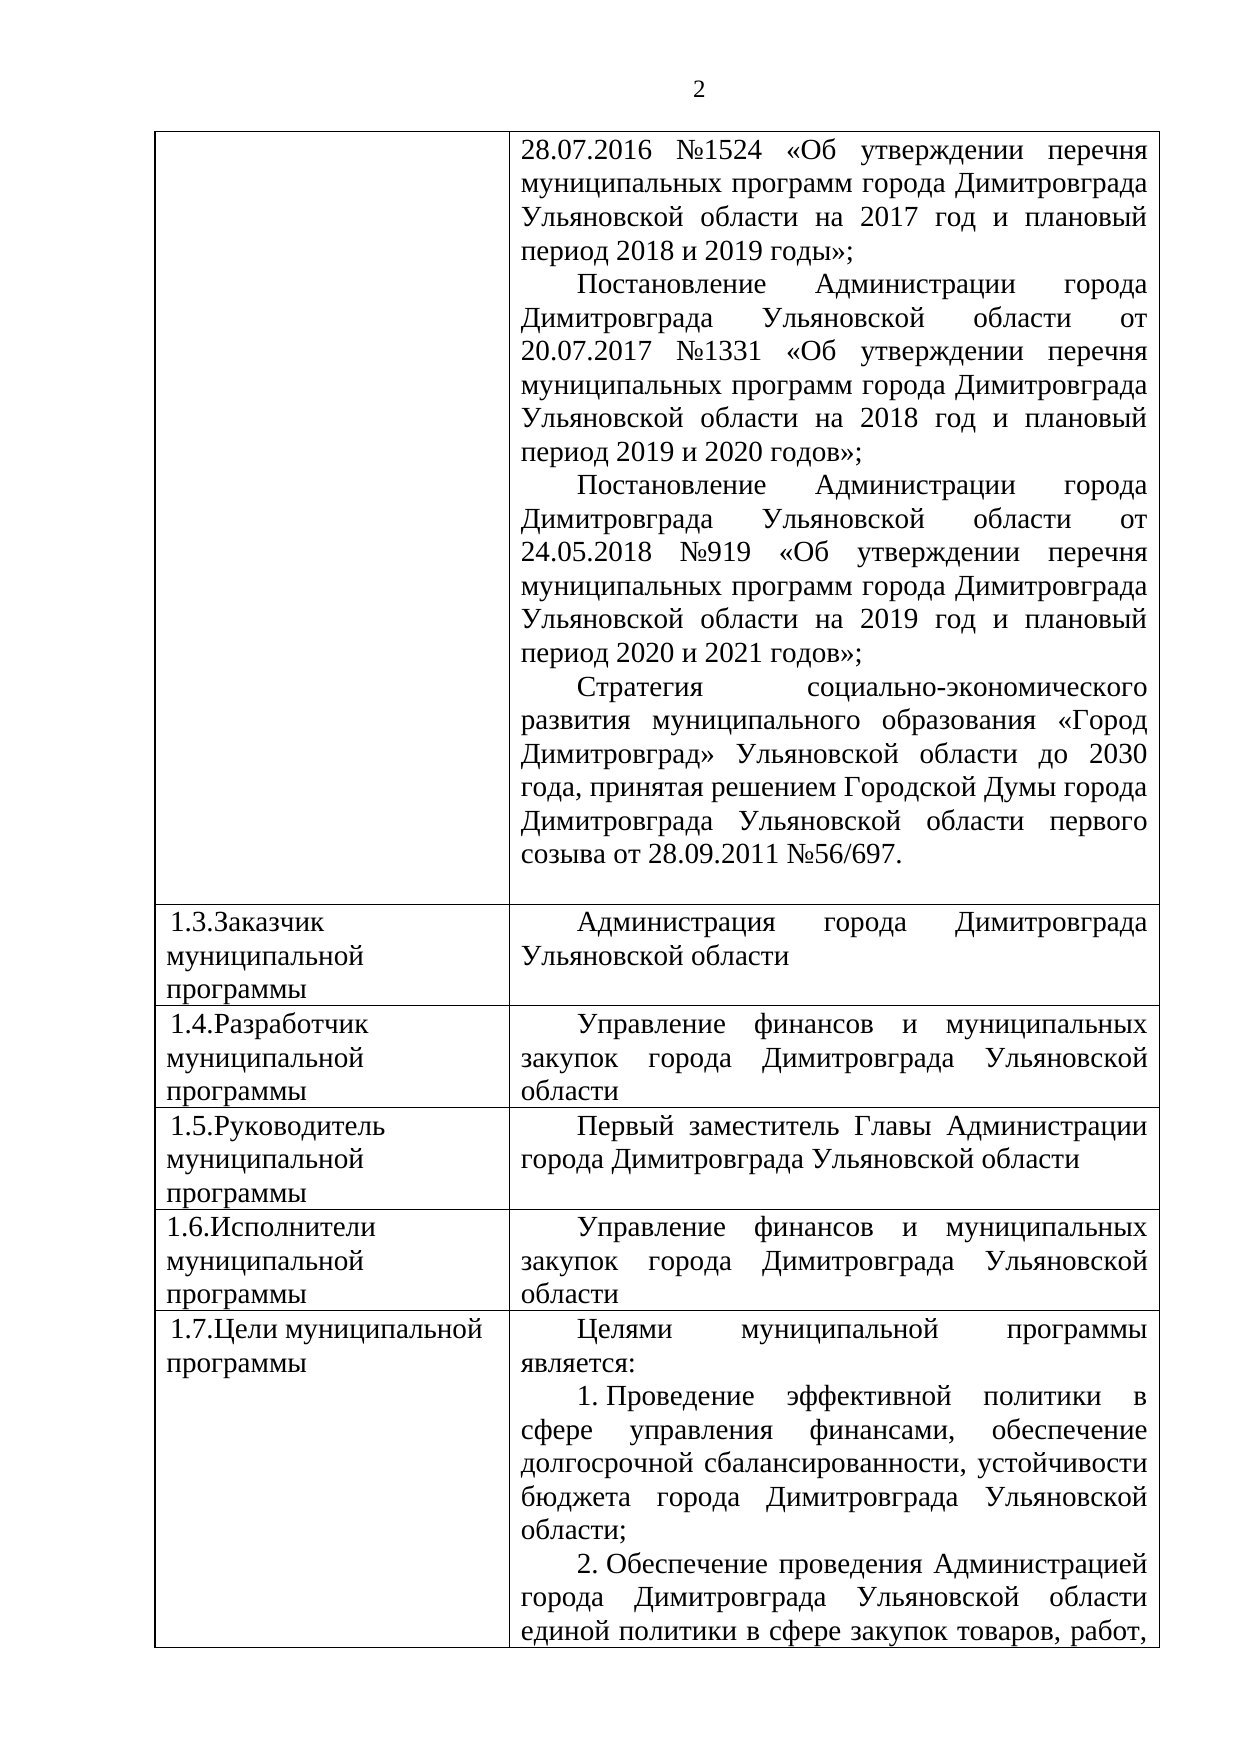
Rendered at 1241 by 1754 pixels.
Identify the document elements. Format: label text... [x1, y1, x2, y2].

table_cell 1.6.Исполнители муниципальной программы [156, 1210, 509, 1310]
table_cell Управление финансов и муниципальных закупок города Димитровграда Ульяновской области [510, 1210, 1159, 1310]
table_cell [510, 132, 1159, 903]
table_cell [156, 132, 509, 903]
table_cell 1.3.Заказчик муниципальной программы [156, 905, 509, 1005]
table_cell Управление финансов и муниципальных закупок города Димитровграда Ульяновской области [510, 1006, 1159, 1107]
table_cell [156, 1311, 509, 1647]
table_cell 1.4.Разработчик муниципальной программы [156, 1006, 509, 1107]
table_cell Администрация города Димитровграда Ульяновской области [510, 905, 1159, 1005]
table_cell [510, 1311, 1159, 1647]
table_cell 1.5.Руководитель муниципальной программы [156, 1108, 509, 1208]
table_cell Первый заместитель Главы Администрации города Димитровграда Ульяновской области [510, 1108, 1159, 1208]
